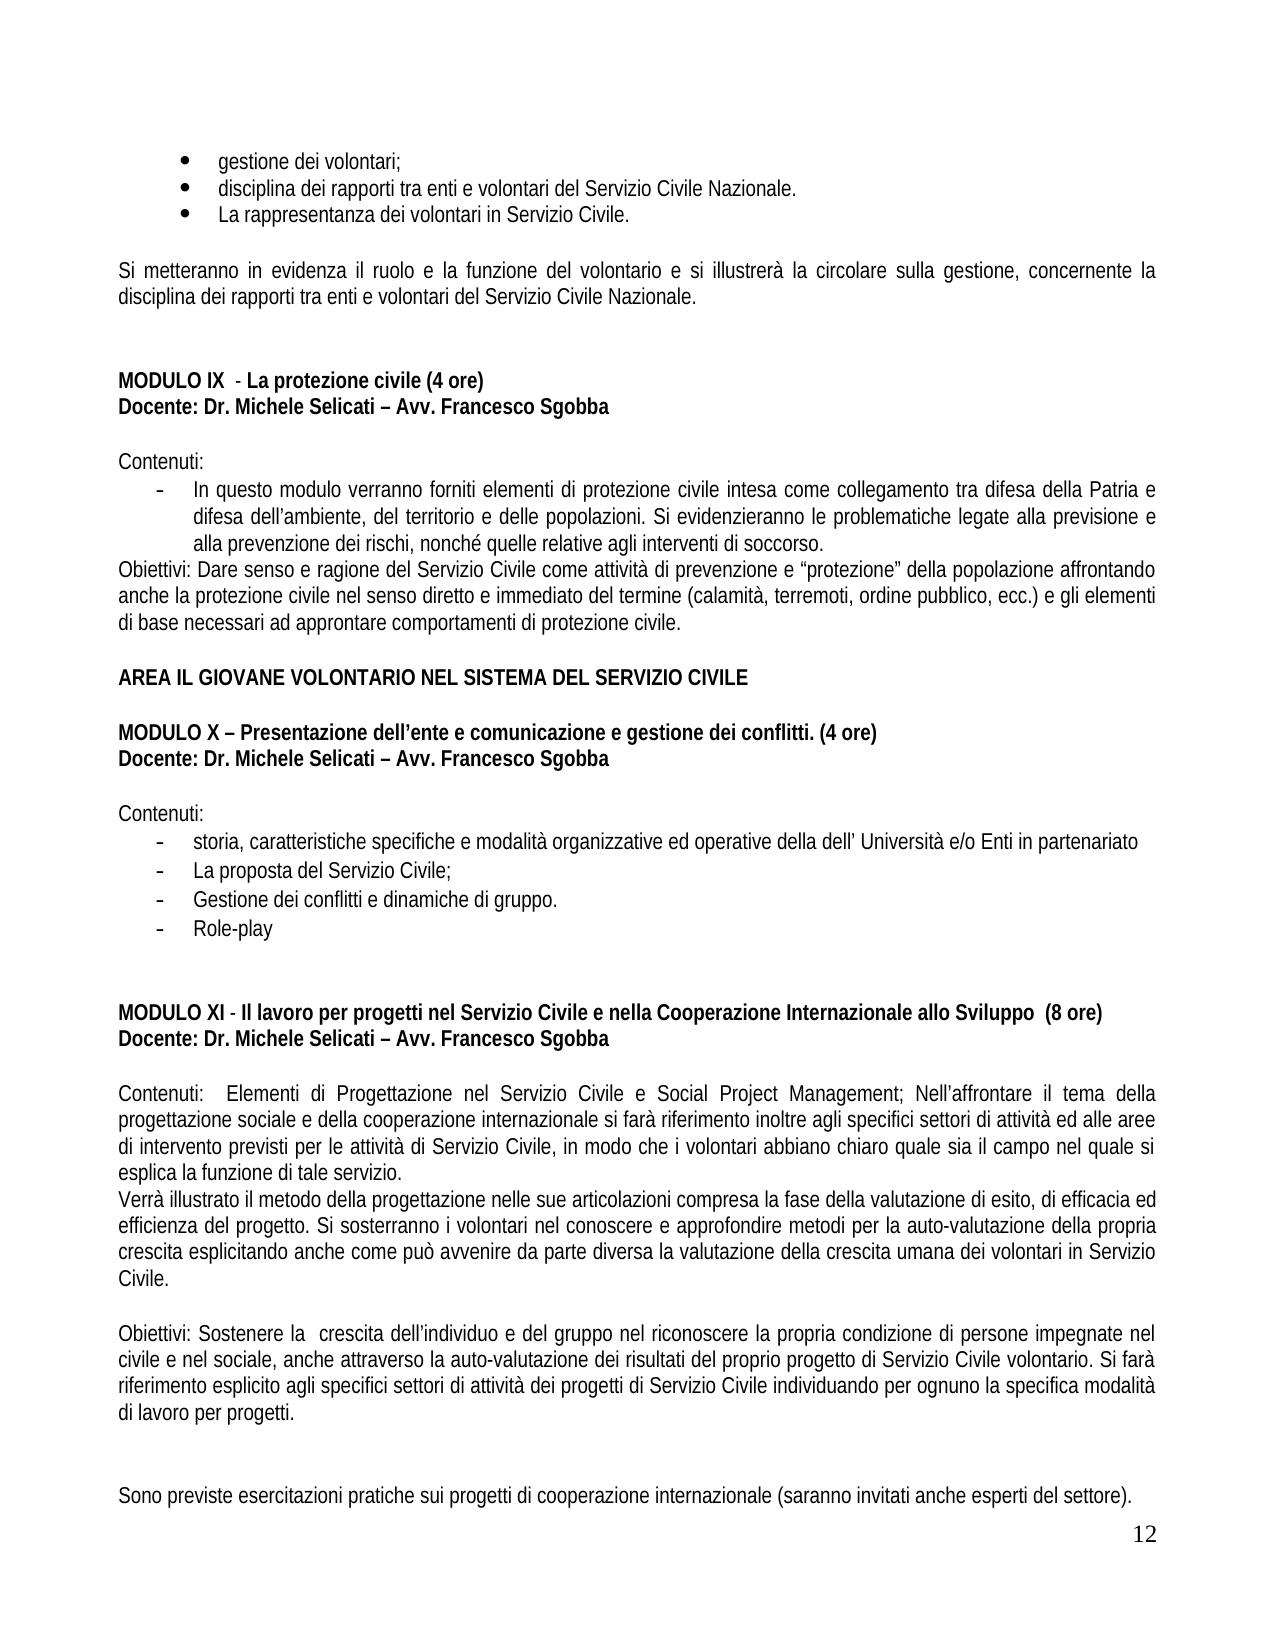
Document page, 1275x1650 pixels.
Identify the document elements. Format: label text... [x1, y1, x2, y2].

text Docente: Dr. Michele Selicati – Avv. Francesco Sgobba [118, 745, 1157, 771]
list gestione dei volontari; [181, 148, 1157, 174]
list disciplina dei rapporti tra enti e volontari del Servizio Civile Nazionale. [181, 174, 1157, 201]
text Contenuti: [118, 448, 1157, 474]
text Docente: Dr. Michele Selicati – Avv. Francesco Sgobba [118, 1025, 1157, 1051]
list Gestione dei conflitti e dinamiche di gruppo. [156, 884, 1157, 913]
text Verrà illustrato il metodo della progettazione nelle sue articolazioni compresa la fase della valutazione di esito, di efficacia ed efficienza del progetto. Si sosterranno i volontari nel conoscere e approfondire metodi per la auto-valutazione della propria crescita esplicitando anche come può avvenire da parte diversa la valutazione della crescita umana dei volontari in Servizio Civile. [118, 1186, 1157, 1291]
text Obiettivi: Sostenere la crescita dell’individuo e del gruppo nel riconoscere la propria condizione di persone impegnate nel civile e nel sociale, anche attraverso la auto-valutazione dei risultati del proprio progetto di Servizio Civile volontario. Si farà riferimento esplicito agli specifici settori di attività dei progetti di Servizio Civile individuando per ognuno la specifica modalità di lavoro per progetti. [118, 1319, 1157, 1425]
list storia, caratteristiche specifiche e modalità organizzative ed operative della dell’ Università e/o Enti in partenariato [156, 826, 1157, 855]
text MODULO IX - La protezione civile (4 ore) [118, 367, 1157, 393]
list La proposta del Servizio Civile; [156, 855, 1157, 884]
text Docente: Dr. Michele Selicati – Avv. Francesco Sgobba [118, 393, 1157, 419]
list Role-play [156, 913, 1157, 941]
text MODULO XI - Il lavoro per progetti nel Servizio Civile e nella Cooperazione Internazionale allo Sviluppo (8 ore) [118, 999, 1157, 1025]
text Obiettivi: Dare senso e ragione del Servizio Civile come attività di prevenzione e “protezione” della popolazione affrontando anche la protezione civile nel senso diretto e immediato del termine (calamità, terremoti, ordine pubblico, ecc.) e gli elementi di base necessari ad approntare comportamenti di protezione civile. [118, 556, 1157, 635]
text MODULO X – Presentazione dell’ente e comunicazione e gestione dei conflitti. (4 ore) [118, 719, 1157, 745]
text Contenuti: Elementi di Progettazione nel Servizio Civile e Social Project Management; Nell’affrontare il tema della progettazione sociale e della cooperazione internazionale si farà riferimento inoltre agli specifici settori di attività ed alle aree di intervento previsti per le attività di Servizio Civile, in modo che i volontari abbiano chiaro quale sia il campo nel quale si esplica la funzione di tale servizio. [118, 1080, 1157, 1186]
list La rappresentanza dei volontari in Servizio Civile. [181, 201, 1157, 228]
text Si metteranno in evidenza il ruolo e la funzione del volontario e si illustrerà la circolare sulla gestione, concernente la disciplina dei rapporti tra enti e volontari del Servizio Civile Nazionale. [118, 257, 1157, 309]
text Sono previste esercitazioni pratiche sui progetti di cooperazione internazionale (saranno invitati anche esperti del settore). [118, 1482, 1157, 1509]
list In questo modulo verranno forniti elementi di protezione civile intesa come collegamento tra difesa della Patria e difesa dell’ambiente, del territorio e delle popolazioni. Si evidenzieranno le problematiche legate alla previsione e alla prevenzione dei rischi, nonché quelle relative agli interventi di soccorso. [156, 474, 1157, 556]
text Contenuti: [118, 800, 1157, 826]
text AREA IL GIOVANE VOLONTARIO NEL SISTEMA DEL SERVIZIO CIVILE [118, 664, 1157, 690]
